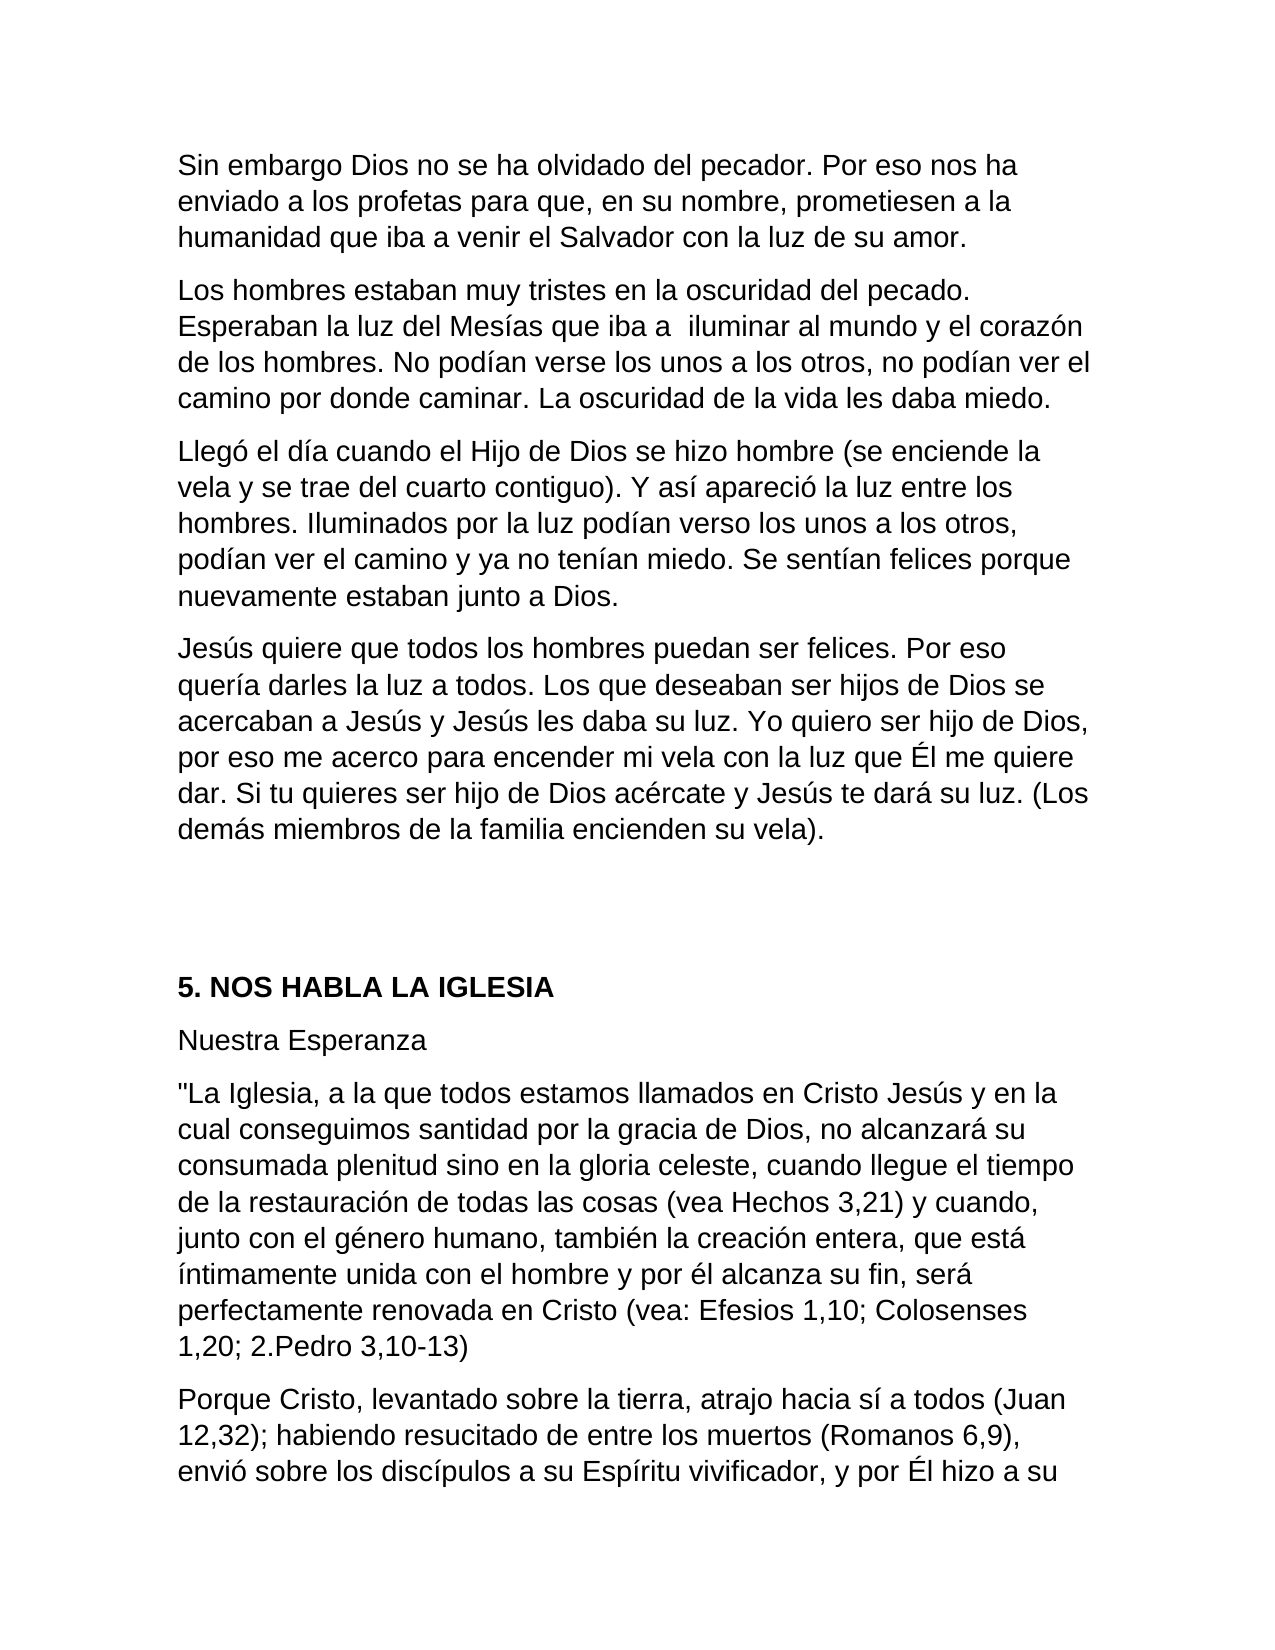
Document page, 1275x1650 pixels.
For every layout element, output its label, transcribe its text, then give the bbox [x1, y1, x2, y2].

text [177, 1382, 1098, 1488]
text "La Iglesia, a la que todos estamos llamados en Cristo Jesús y en la cual conseguimos santidad por la gracia de Dios, no alcanzará su consumada plenitud sino en la gloria celeste, cuando llegue el tiempo de la restauración de todas las cosas (vea Hechos 3,21) y cuando, junto con el género humano, también la creación entera, que está íntimamente unida con el hombre y por él alcanza su fin, será perfectamente renovada en Cristo (vea: Efesios 1,10; Colosenses 1,20; 2.Pedro 3,10-13) [177, 1076, 1098, 1363]
text Sin embargo Dios no se ha olvidado del pecador. Por eso nos ha enviado a los profetas para que, en su nombre, prometiesen a la humanidad que iba a venir el Salvador con la luz de su amor. [177, 148, 1098, 253]
text 5. NOS HABLA LA IGLESIA [177, 971, 1098, 1004]
text Jesús quiere que todos los hombres puedan ser felices. Por eso quería darles la luz a todos. Los que deseaban ser hijos de Dios se acercaban a Jesús y Jesús les daba su luz. Yo quiero ser hijo de Dios, por eso me acerco para encender mi vela con la luz que Él me quiere dar. Si tu quieres ser hijo de Dios acércate y Jesús te dará su luz. (Los demás miembros de la familia encienden su vela). [177, 631, 1098, 846]
text Llegó el día cuando el Hijo de Dios se hizo hombre (se enciende la vela y se trae del cuarto contiguo). Y así apareció la luz entre los hombres. Iluminados por la luz podían verso los unos a los otros, podían ver el camino y ya no tenían miedo. Se sentían felices porque nuevamente estaban junto a Dios. [177, 434, 1098, 612]
text Los hombres estaban muy tristes en la oscuridad del pecado. Esperaban la luz del Mesías que iba a iluminar al mundo y el corazón de los hombres. No podían verse los unos a los otros, no podían ver el camino por donde caminar. La oscuridad de la vida les daba miedo. [177, 273, 1098, 415]
text Nuestra Esperanza [177, 1023, 1098, 1057]
